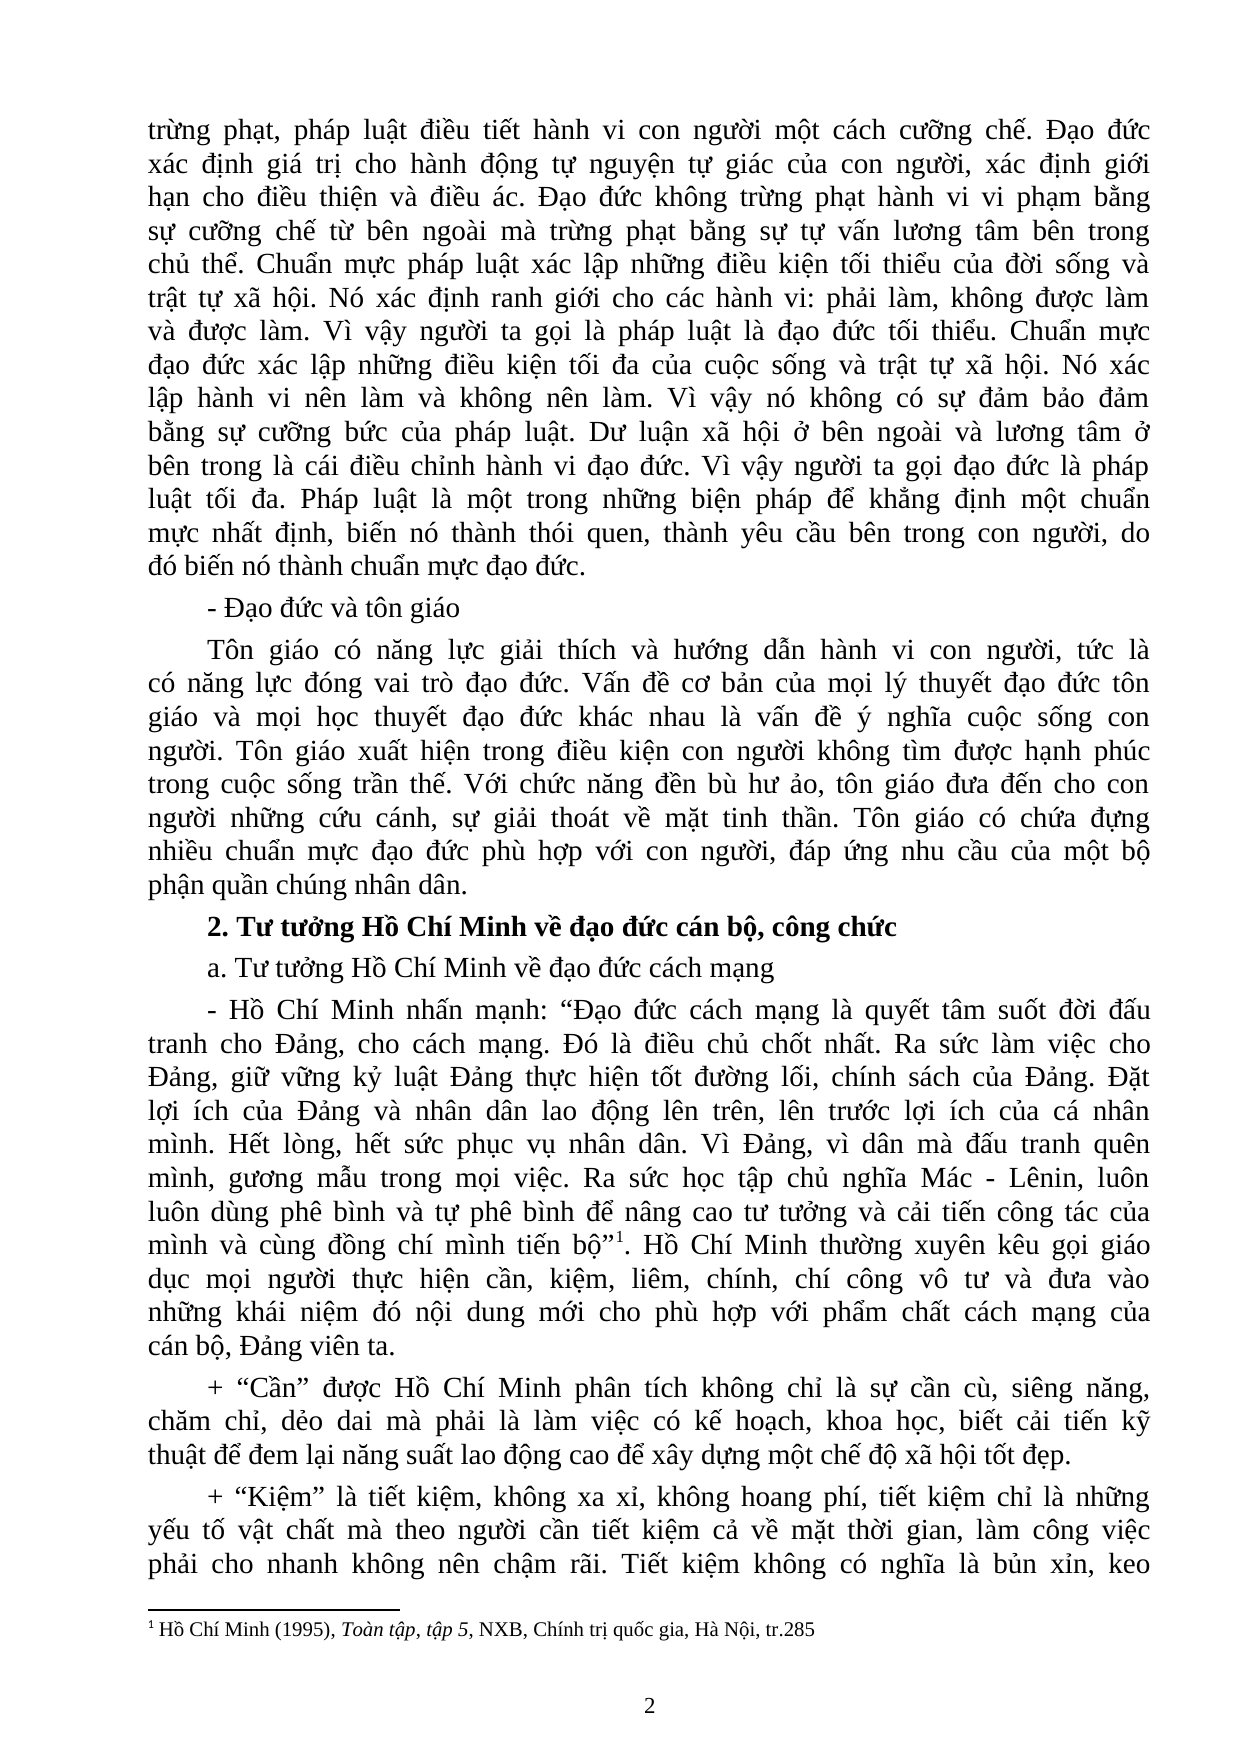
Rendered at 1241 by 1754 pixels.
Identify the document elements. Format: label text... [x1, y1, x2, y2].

text - Đạo đức và tôn giáo [148, 590, 1152, 624]
text - Hồ Chí Minh nhấn mạnh: “Đạo đức cách mạng là quyết tâm suốt đời đấu tranh cho Đảng, cho cách mạng. Đó là điều chủ chốt nhất. Ra sức làm việc cho Đảng, giữ vững kỷ luật Đảng thực hiện tốt đường lối, chính sách của Đảng. Đặt lợi ích của Đảng và nhân dân lao động lên trên, lên trước lợi ích của cá nhân mình. Hết lòng, hết sức phục vụ nhân dân. Vì Đảng, vì dân mà đấu tranh quên mình, gương mẫu trong mọi việc. Ra sức học tập chủ nghĩa Mác - Lênin, luôn luôn dùng phê bình và tự phê bình để nâng cao tư tưởng và cải tiến công tác của mình và cùng đồng chí mình tiến bộ”. Hồ Chí Minh thường xuyên kêu gọi giáo dục mọi người thực hiện cần, kiệm, liêm, chính, chí công vô tư và đưa vào những khái niệm đó nội dung mới cho phù hợp với phẩm chất cách mạng của cán bộ, Đảng viên ta. [148, 992, 1152, 1361]
text a. Tư tưởng Hồ Chí Minh về đạo đức cách mạng [148, 951, 1152, 984]
text 2. Tư tưởng Hồ Chí Minh về đạo đức cán bộ, công chức [148, 909, 1152, 942]
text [148, 112, 1152, 582]
text + “Cần” được Hồ Chí Minh phân tích không chỉ là sự cần cù, siêng năng, chăm chỉ, dẻo dai mà phải là làm việc có kế hoạch, khoa học, biết cải tiến kỹ thuật để đem lại năng suất lao động cao để xây dựng một chế độ xã hội tốt đẹp. [148, 1370, 1152, 1470]
text Tôn giáo có năng lực giải thích và hướng dẫn hành vi con người, tức là có năng lực đóng vai trò đạo đức. Vấn đề cơ bản của mọi lý thuyết đạo đức tôn giáo và mọi học thuyết đạo đức khác nhau là vấn đề ý nghĩa cuộc sống con người. Tôn giáo xuất hiện trong điều kiện con người không tìm được hạnh phúc trong cuộc sống trần thế. Với chức năng đền bù hư ảo, tôn giáo đưa đến cho con người những cứu cánh, sự giải thoát về mặt tinh thần. Tôn giáo có chứa đựng nhiều chuẩn mực đạo đức phù hợp với con người, đáp ứng nhu cầu của một bộ phận quần chúng nhân dân. [148, 632, 1152, 900]
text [148, 1479, 1152, 1579]
